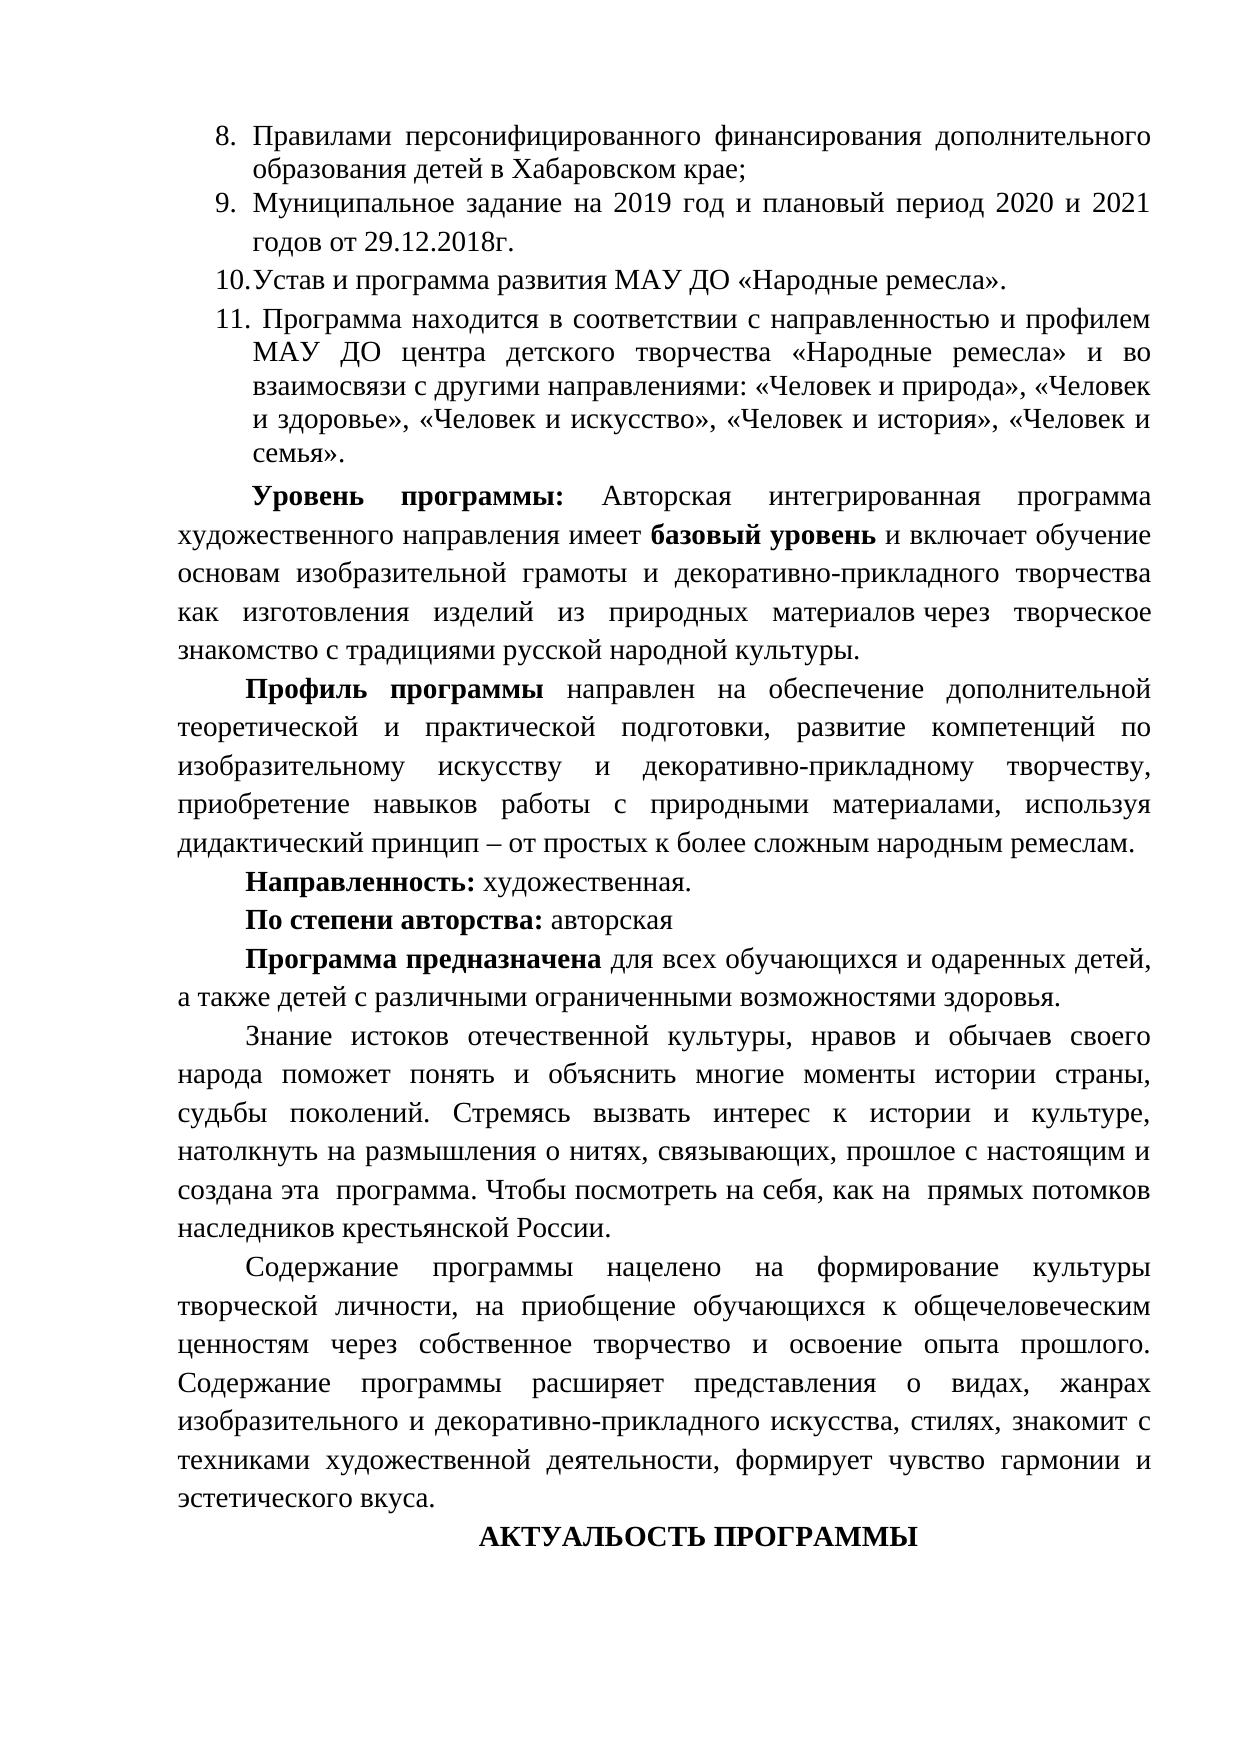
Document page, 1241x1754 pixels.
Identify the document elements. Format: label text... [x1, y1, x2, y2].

text По степени авторства: авторская [177, 902, 1152, 936]
text Содержание программы нацелено на формирование культуры творческой личности, на приобщение обучающихся к общечеловеческим ценностям через собственное творчество и освоение опыта прошлого. Содержание программы расширяет представления о видах, жанрах изобразительного и декоративно-прикладного искусства, стилях, знакомит с техниками художественной деятельности, формирует чувство гармонии и эстетического вкуса. [177, 1249, 1152, 1514]
list Программа находится в соответствии с направленностью и профилем МАУ ДО центра детского творчества «Народные ремесла» и во взаимосвязи с другими направлениями: «Человек и природа», «Человек и здоровье», «Человек и искусство», «Человек и история», «Человек и семья». [215, 301, 1152, 468]
list Муниципальное задание на 2019 год и плановый период 2020 и 2021 годов от 29.12.2018г. [215, 185, 1152, 257]
text Профиль программы направлен на обеспечение дополнительной теоретической и практической подготовки, развитие компетенций по изобразительному искусству и декоративно-прикладному творчеству, приобретение навыков работы с природными материалами, используя дидактический принцип – от простых к более сложным народным ремеслам. [177, 671, 1152, 859]
text Программа предназначена для всех обучающихся и одаренных детей, а также детей с различными ограниченными возможностями здоровья. [177, 941, 1152, 1013]
text Знание истоков отечественной культуры, нравов и обычаев своего народа поможет понять и объяснить многие моменты истории страны, судьбы поколений. Стремясь вызвать интерес к истории и культуре, натолкнуть на размышления о нитях, связывающих, прошлое с настоящим и создана эта программа. Чтобы посмотреть на себя, как на прямых потомков наследников крестьянской России. [177, 1018, 1152, 1244]
list АКТУАЛЬОСТЬ ПРОГРАММЫ [177, 1519, 1152, 1552]
text Уровень программы: Авторская интегрированная программа художественного направления имеет базовый уровень и включает обучение основам изобразительной грамоты и декоративно-прикладного творчества как изготовления изделий из природных материалов через творческое знакомство с традициями русской народной культуры. [177, 478, 1152, 666]
list Устав и программа развития МАУ ДО «Народные ремесла». [215, 262, 1152, 296]
text Направленность: художественная. [177, 864, 1152, 897]
list Правилами персонифицированного финансирования дополнительного образования детей в Хабаровском крае; [215, 118, 1152, 185]
